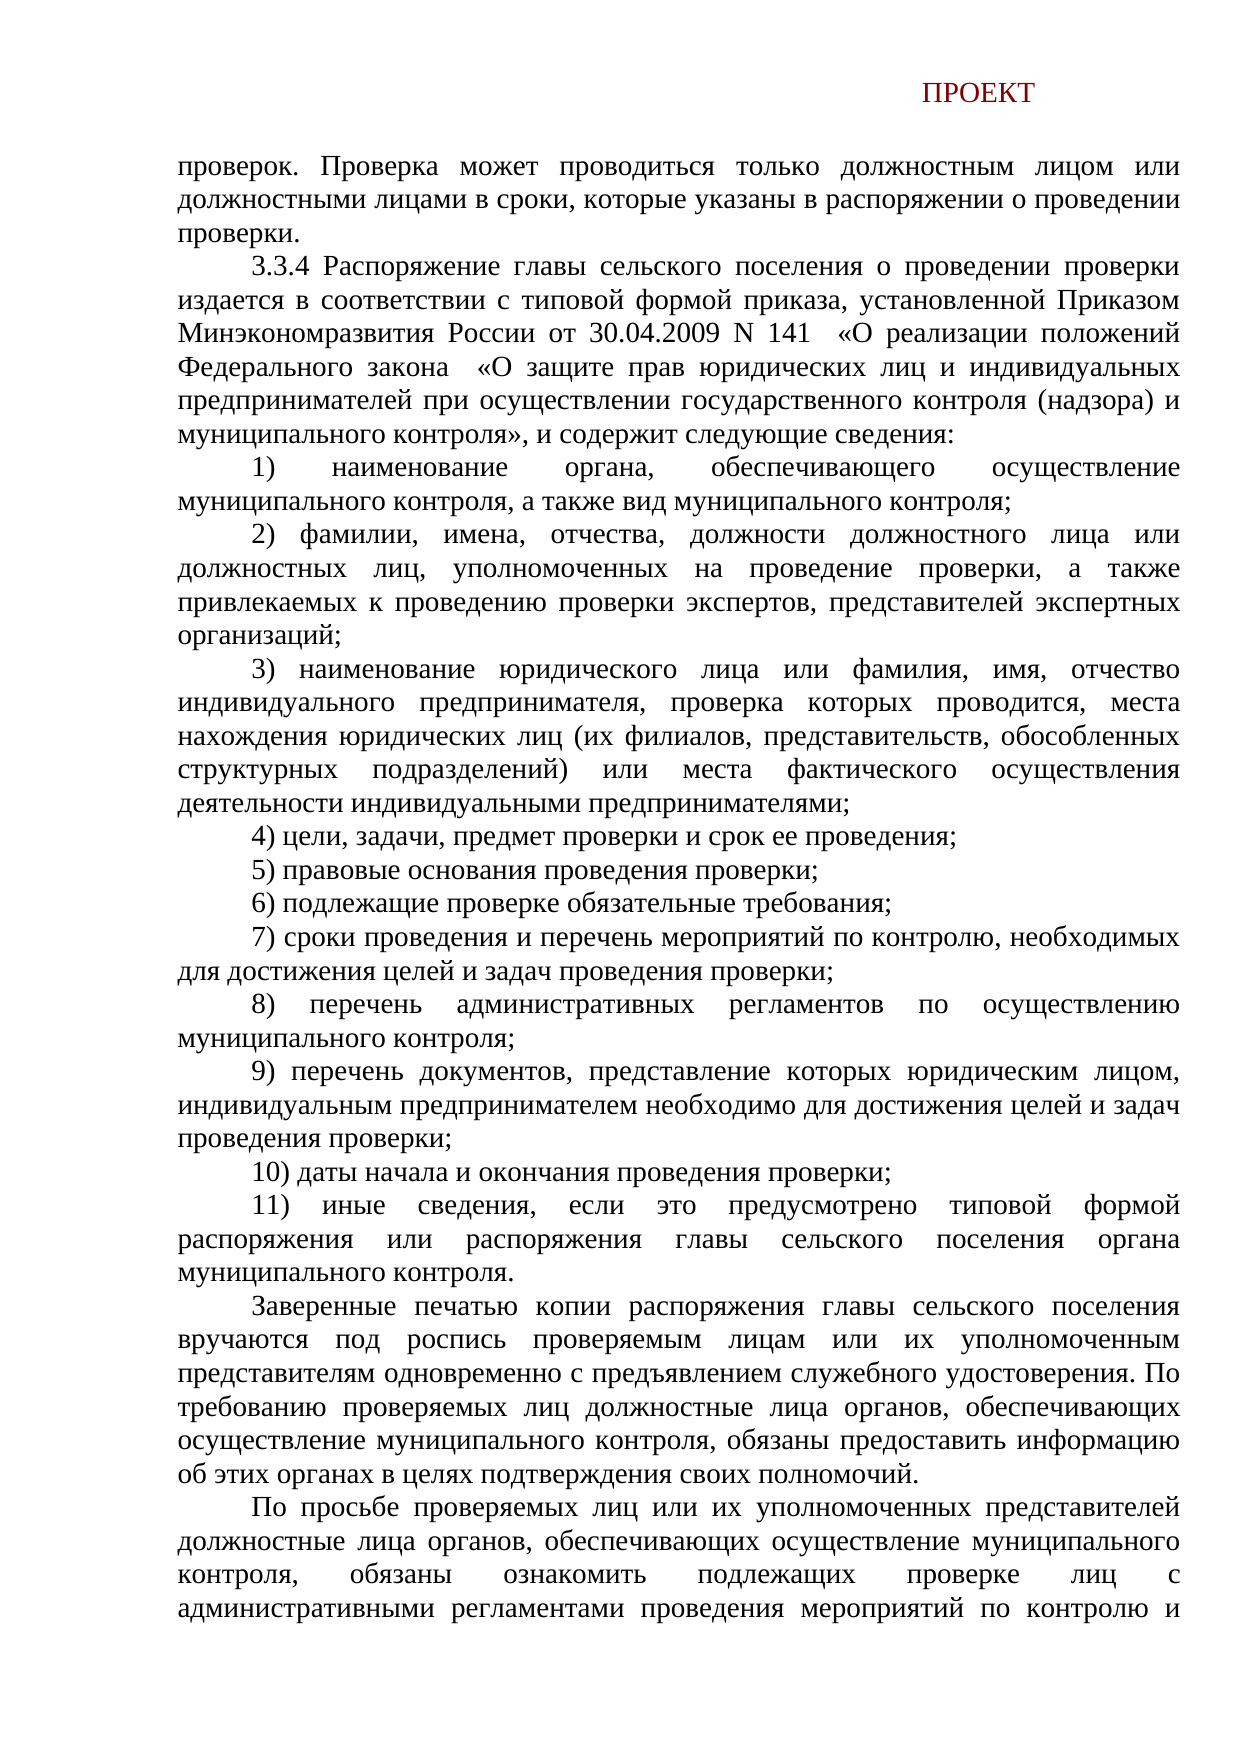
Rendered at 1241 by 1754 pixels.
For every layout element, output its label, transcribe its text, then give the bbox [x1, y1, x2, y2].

text 1) наименование органа, обеспечивающего осуществление муниципального контроля, а также вид муниципального контроля; [177, 449, 1181, 517]
text 11) иные сведения, если это предусмотрено типовой формой распоряжения или распоряжения главы сельского поселения органа муниципального контроля. [177, 1187, 1181, 1288]
text 7) сроки проведения и перечень мероприятий по контролю, необходимых для достижения целей и задач проведения проверки; [177, 919, 1181, 986]
text 6) подлежащие проверке обязательные требования; [177, 886, 1181, 919]
text 3) наименование юридического лица или фамилия, имя, отчество индивидуального предпринимателя, проверка которых проводится, места нахождения юридических лиц (их филиалов, представительств, обособленных структурных подразделений) или места фактического осуществления деятельности индивидуальными предпринимателями; [177, 651, 1181, 818]
text 4) цели, задачи, предмет проверки и срок ее проведения; [177, 818, 1181, 852]
text 3.3.4 Распоряжение главы сельского поселения о проведении проверки издается в соответствии с типовой формой приказа, установленной Приказом Минэкономразвития России от 30.04.2009 N 141 «О реализации положений Федерального закона «О защите прав юридических лиц и индивидуальных предпринимателей при осуществлении государственного контроля (надзора) и муниципального контроля», и содержит следующие сведения: [177, 248, 1181, 449]
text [177, 148, 1181, 248]
text 10) даты начала и окончания проведения проверки; [177, 1154, 1181, 1187]
text 9) перечень документов, представление которых юридическим лицом, индивидуальным предпринимателем необходимо для достижения целей и задач проведения проверки; [177, 1053, 1181, 1154]
text Заверенные печатью копии распоряжения главы сельского поселения вручаются под роспись проверяемым лицам или их уполномоченным представителям одновременно с предъявлением служебного удостоверения. По требованию проверяемых лиц должностные лица органов, обеспечивающих осуществление муниципального контроля, обязаны предоставить информацию об этих органах в целях подтверждения своих полномочий. [177, 1288, 1181, 1489]
text 8) перечень административных регламентов по осуществлению муниципального контроля; [177, 986, 1181, 1053]
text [177, 1489, 1181, 1623]
text 2) фамилии, имена, отчества, должности должностного лица или должностных лиц, уполномоченных на проведение проверки, а также привлекаемых к проведению проверки экспертов, представителей экспертных организаций; [177, 517, 1181, 651]
text 5) правовые основания проведения проверки; [177, 852, 1181, 886]
